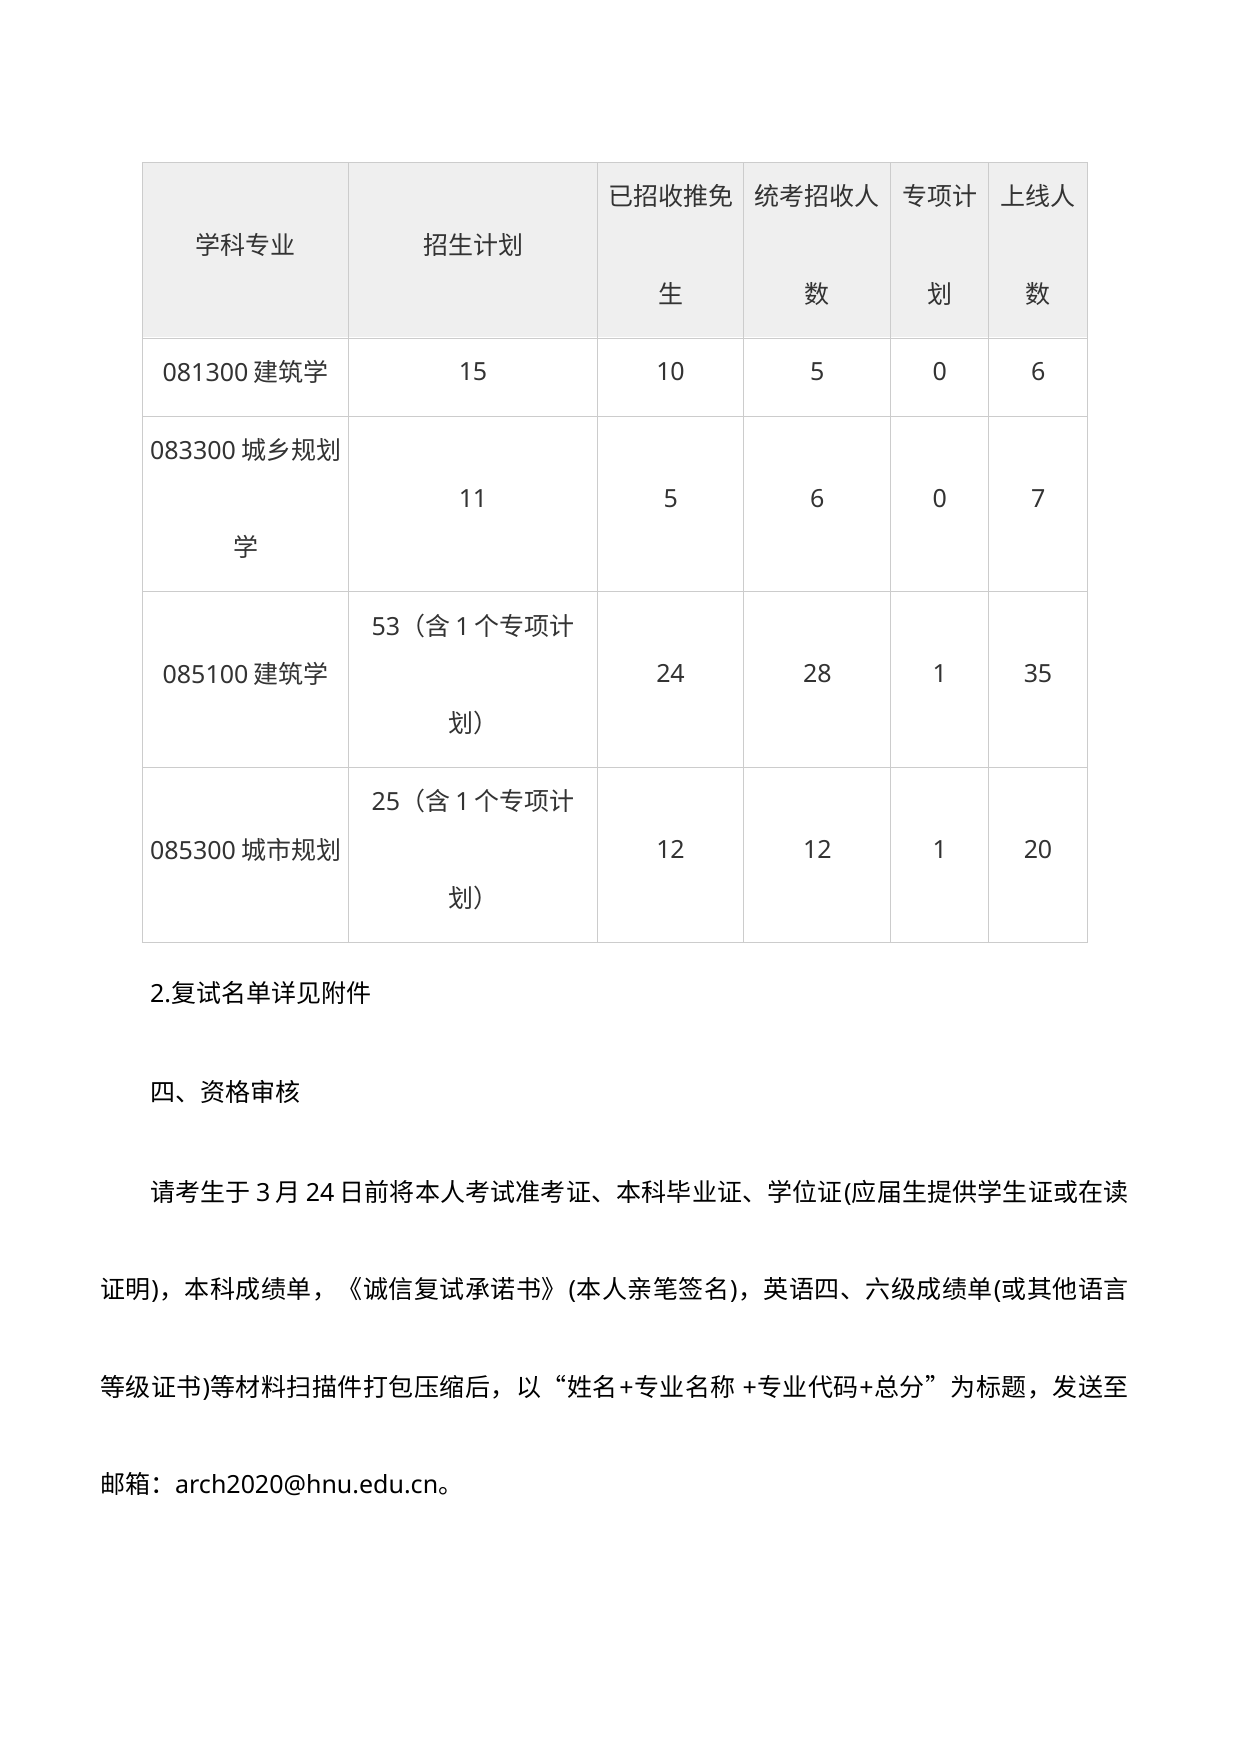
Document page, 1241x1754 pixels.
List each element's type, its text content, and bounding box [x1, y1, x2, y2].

table_cell 35 [989, 592, 1087, 767]
table_header 招生计划 [349, 163, 597, 337]
table_header 已招收推免生 [598, 163, 743, 337]
table_cell 085300城市规划 [143, 768, 348, 942]
table_cell 1 [891, 592, 988, 767]
table_header 专项计划 [891, 163, 988, 337]
table_cell 28 [744, 592, 890, 767]
table_cell 0 [891, 339, 988, 416]
table_cell 7 [989, 417, 1087, 591]
table_cell 11 [349, 417, 597, 591]
table_cell 24 [598, 592, 743, 767]
table_cell 081300建筑学 [143, 339, 348, 416]
table_cell 25（含1个专项计划） [349, 768, 597, 942]
table_cell 0 [891, 417, 988, 591]
table_cell 12 [598, 768, 743, 942]
table_header 上线人数 [989, 163, 1087, 337]
table_header 统考招收人数 [744, 163, 890, 337]
text 2.复试名单详见附件 [100, 959, 1129, 1024]
text 四、资格审核 [100, 1058, 1129, 1123]
text 请考生于3月24日前将本人考试准考证、本科毕业证、学位证(应届生提供学生证或在读证明)，本科成绩单，《诚信复试承诺书》(本人亲笔签名)，英语四、六级成绩单(或其他语言等级证书)等材料扫描件打包压缩后，以“姓名+专业名称 +专业代码+总分”为标题，发送至邮箱：arch2020@hnu.edu.cn。 [100, 1158, 1129, 1515]
table_cell 20 [989, 768, 1087, 942]
table_cell 085100建筑学 [143, 592, 348, 767]
table_cell 5 [598, 417, 743, 591]
table_cell 5 [744, 339, 890, 416]
table_cell 15 [349, 339, 597, 416]
table_cell 1 [891, 768, 988, 942]
table_cell 6 [989, 339, 1087, 416]
table_header 学科专业 [143, 163, 348, 337]
table_cell 12 [744, 768, 890, 942]
table_cell 6 [744, 417, 890, 591]
table_cell 53（含1个专项计划） [349, 592, 597, 767]
table_cell 10 [598, 339, 743, 416]
table_cell 083300城乡规划学 [143, 417, 348, 591]
